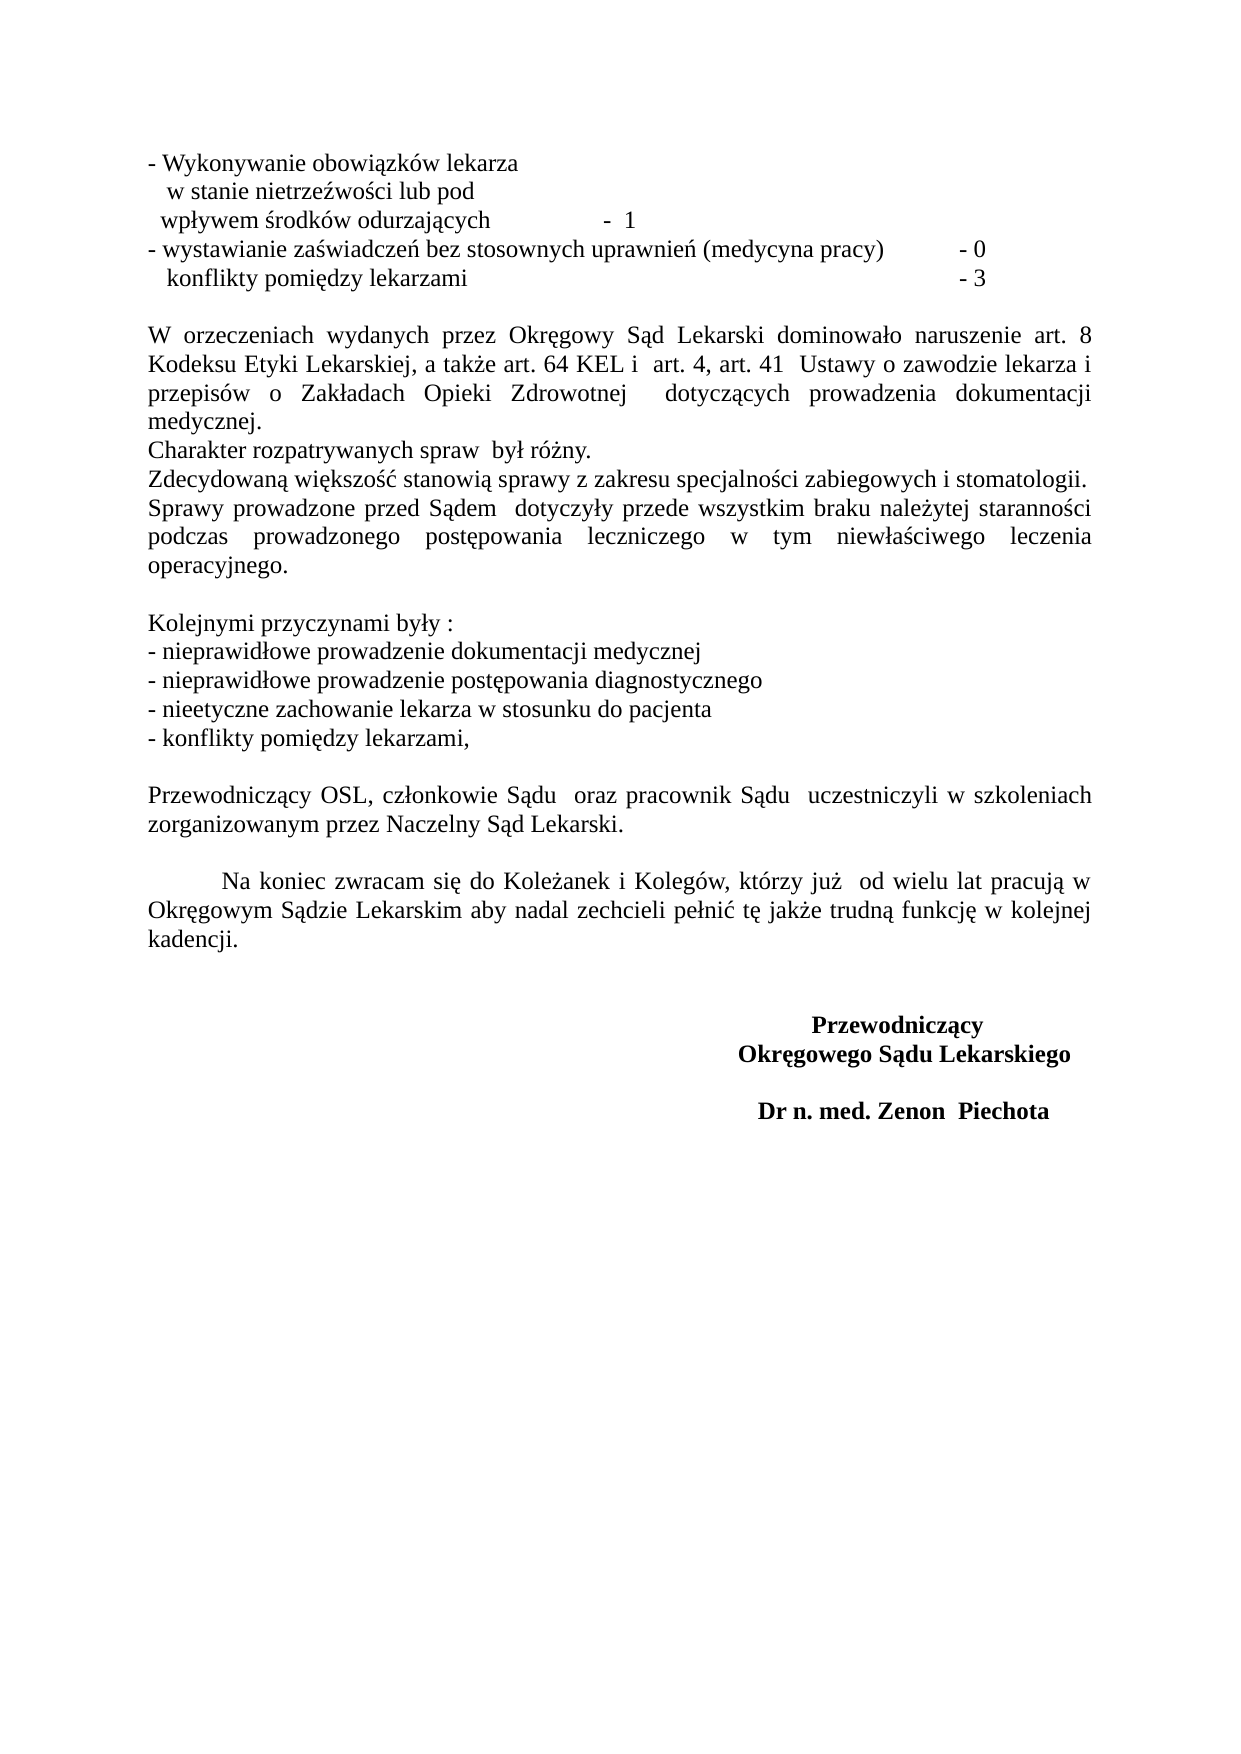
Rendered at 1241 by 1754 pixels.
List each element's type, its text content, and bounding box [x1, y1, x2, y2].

text Przewodniczący [148, 1010, 1093, 1039]
text Okręgowego Sądu Lekarskiego [148, 1039, 1093, 1068]
text Kolejnymi przyczynami były : [148, 608, 1093, 636]
text Na koniec zwracam się do Koleżanek i Kolegów, którzy już od wielu lat pracują w Okręgowym Sądzie Lekarskim aby nadal zechcieli pełnić tę jakże trudną funkcję w kolejnej kadencji. [148, 866, 1093, 953]
text w stanie nietrzeźwości lub pod [148, 176, 1093, 205]
text - nieprawidłowe prowadzenie postępowania diagnostycznego [148, 665, 1093, 694]
text Przewodniczący OSL, członkowie Sądu oraz pracownik Sądu uczestniczyli w szkoleniach zorganizowanym przez Naczelny Sąd Lekarski. [148, 780, 1093, 838]
text Zdecydowaną większość stanowią sprawy z zakresu specjalności zabiegowych i stomatologii. [148, 464, 1093, 493]
text W orzeczeniach wydanych przez Okręgowy Sąd Lekarski dominowało naruszenie art. 8 Kodeksu Etyki Lekarskiej, a także art. 64 KEL i art. 4, art. 41 Ustawy o zawodzie lekarza i przepisów o Zakładach Opieki Zdrowotnej dotyczących prowadzenia dokumentacji medycznej. [148, 320, 1093, 435]
text konflikty pomiędzy lekarzami - 3 [148, 263, 1093, 291]
text - Wykonywanie obowiązków lekarza [148, 148, 1093, 176]
text Charakter rozpatrywanych spraw był różny. [148, 435, 1093, 464]
text Dr n. med. Zenon Piechota [148, 1096, 1093, 1125]
text - nieetyczne zachowanie lekarza w stosunku do pacjenta [148, 694, 1093, 723]
text - wystawianie zaświadczeń bez stosownych uprawnień (medycyna pracy) - 0 [148, 234, 1093, 263]
text - konflikty pomiędzy lekarzami, [148, 723, 1093, 751]
text Sprawy prowadzone przed Sądem dotyczyły przede wszystkim braku należytej staranności podczas prowadzonego postępowania leczniczego w tym niewłaściwego leczenia operacyjnego. [148, 493, 1093, 579]
text wpływem środków odurzających - 1 [148, 205, 1093, 234]
text - nieprawidłowe prowadzenie dokumentacji medycznej [148, 636, 1093, 665]
